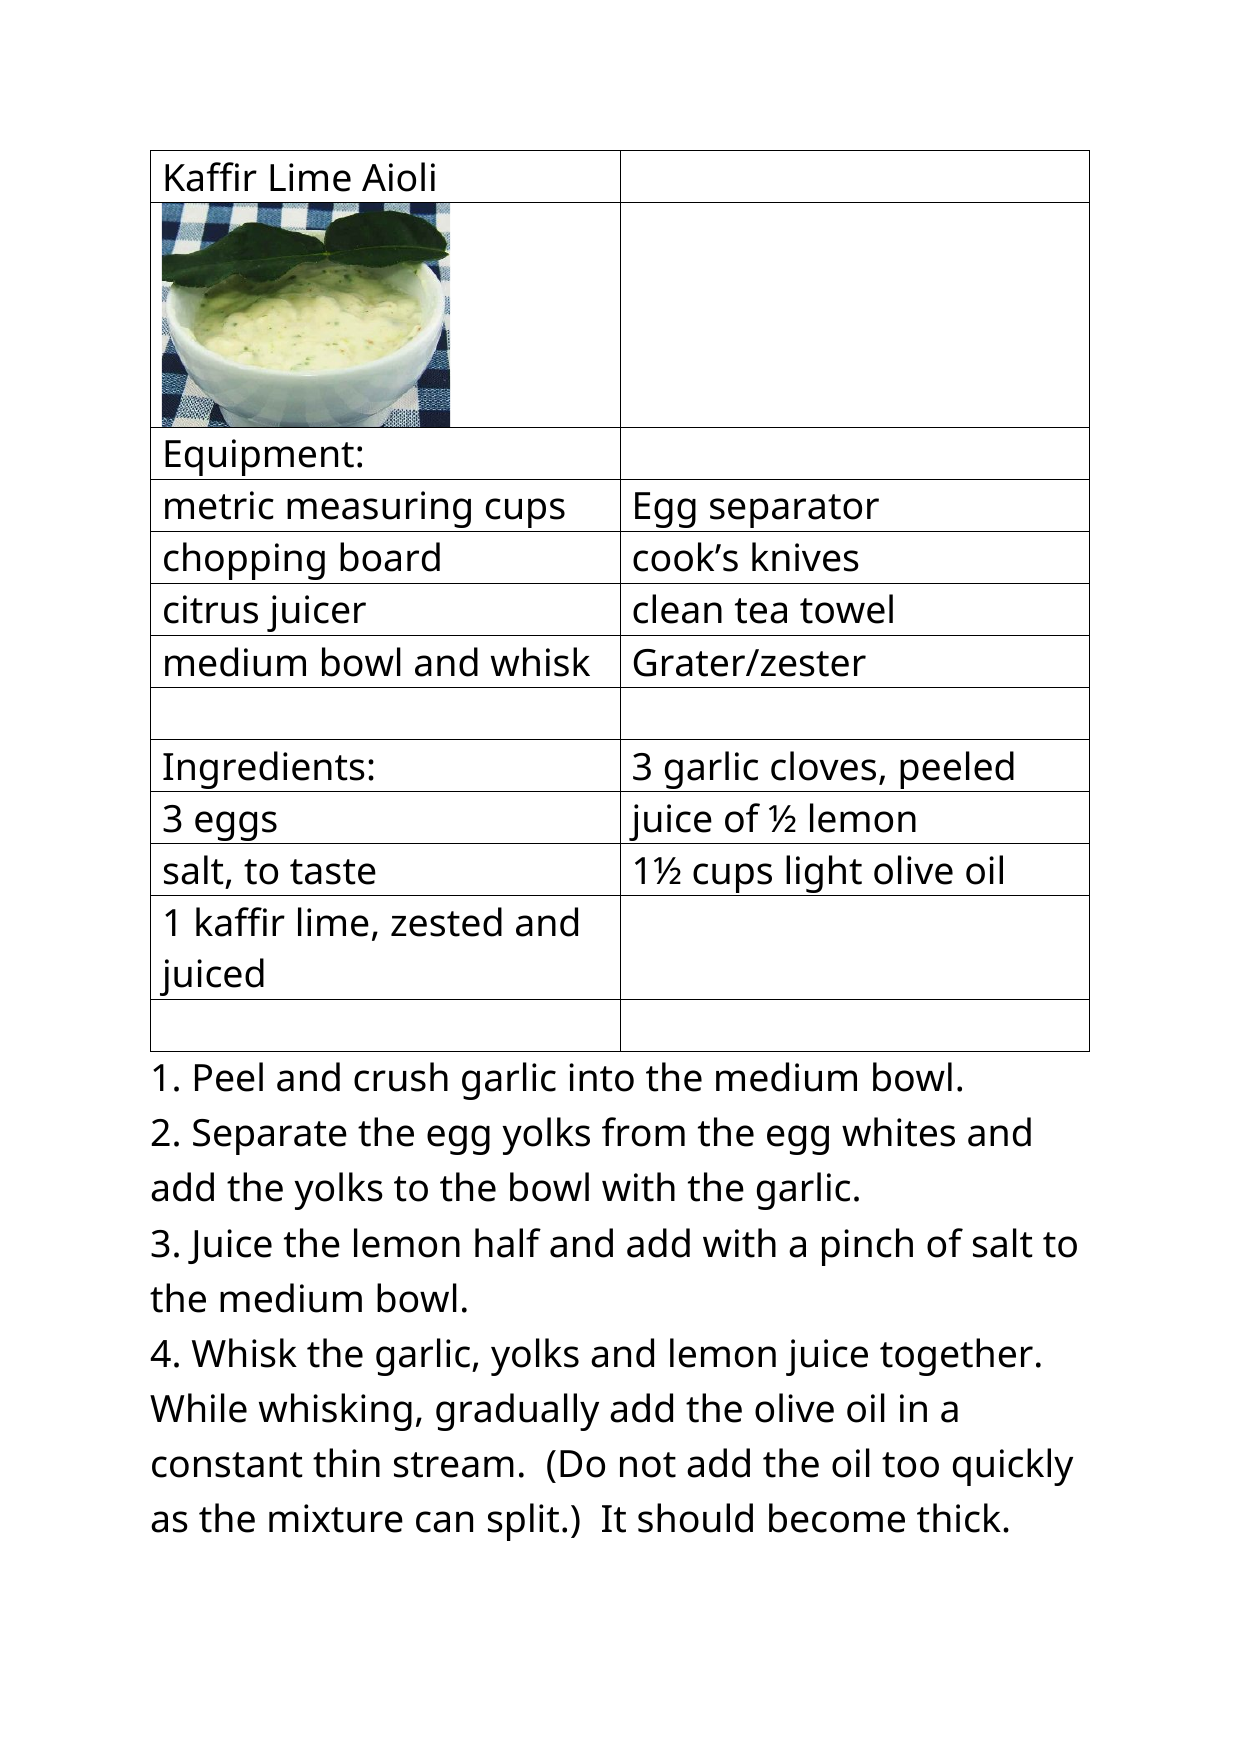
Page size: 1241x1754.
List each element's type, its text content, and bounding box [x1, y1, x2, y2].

table_cell [151, 688, 620, 739]
table_cell [621, 688, 1089, 739]
table_cell medium bowl and whisk [151, 636, 620, 687]
table_cell cook’s knives [621, 532, 1089, 583]
picture [161, 203, 451, 427]
table_cell 3 eggs [151, 792, 620, 843]
table_cell salt, to taste [151, 844, 620, 895]
table_cell 3 garlic cloves, peeled [621, 740, 1089, 791]
table_cell clean tea towel [621, 584, 1089, 635]
table_cell [151, 203, 161, 427]
table_cell Grater/zester [621, 636, 1089, 687]
table_cell Equipment: [151, 428, 620, 479]
table_cell citrus juicer [151, 584, 620, 635]
table_cell juice of ½ lemon [621, 792, 1089, 843]
table_cell metric measuring cups [151, 480, 620, 531]
table_cell [621, 896, 1089, 998]
table_cell 1½ cups light olive oil [621, 844, 1089, 895]
table_cell Egg separator [621, 480, 1089, 531]
table_cell [621, 1000, 1089, 1051]
text 4. Whisk the garlic, yolks and lemon juice together. While whisking, gradually add the olive oil in a constant thin stream. (Do not add the oil too quickly as the mixture can split.) It should become thick. [150, 1327, 1090, 1543]
table_cell 1 kaffir lime, zested and juiced [151, 896, 620, 998]
table_cell [621, 428, 1089, 479]
text 3. Juice the lemon half and add with a pinch of salt to the medium bowl. [150, 1217, 1090, 1323]
table_cell [451, 203, 620, 427]
table_cell chopping board [151, 532, 620, 583]
table_cell [621, 203, 1089, 427]
text 2. Separate the egg yolks from the egg whites and add the yolks to the bowl with the garlic. [150, 1107, 1090, 1213]
table_cell Ingredients: [151, 740, 620, 791]
table_header [621, 151, 1089, 202]
table_header Kaffir Lime Aioli [151, 151, 620, 202]
text 1. Peel and crush garlic into the medium bowl. [150, 1052, 1090, 1103]
table_cell [151, 1000, 620, 1051]
